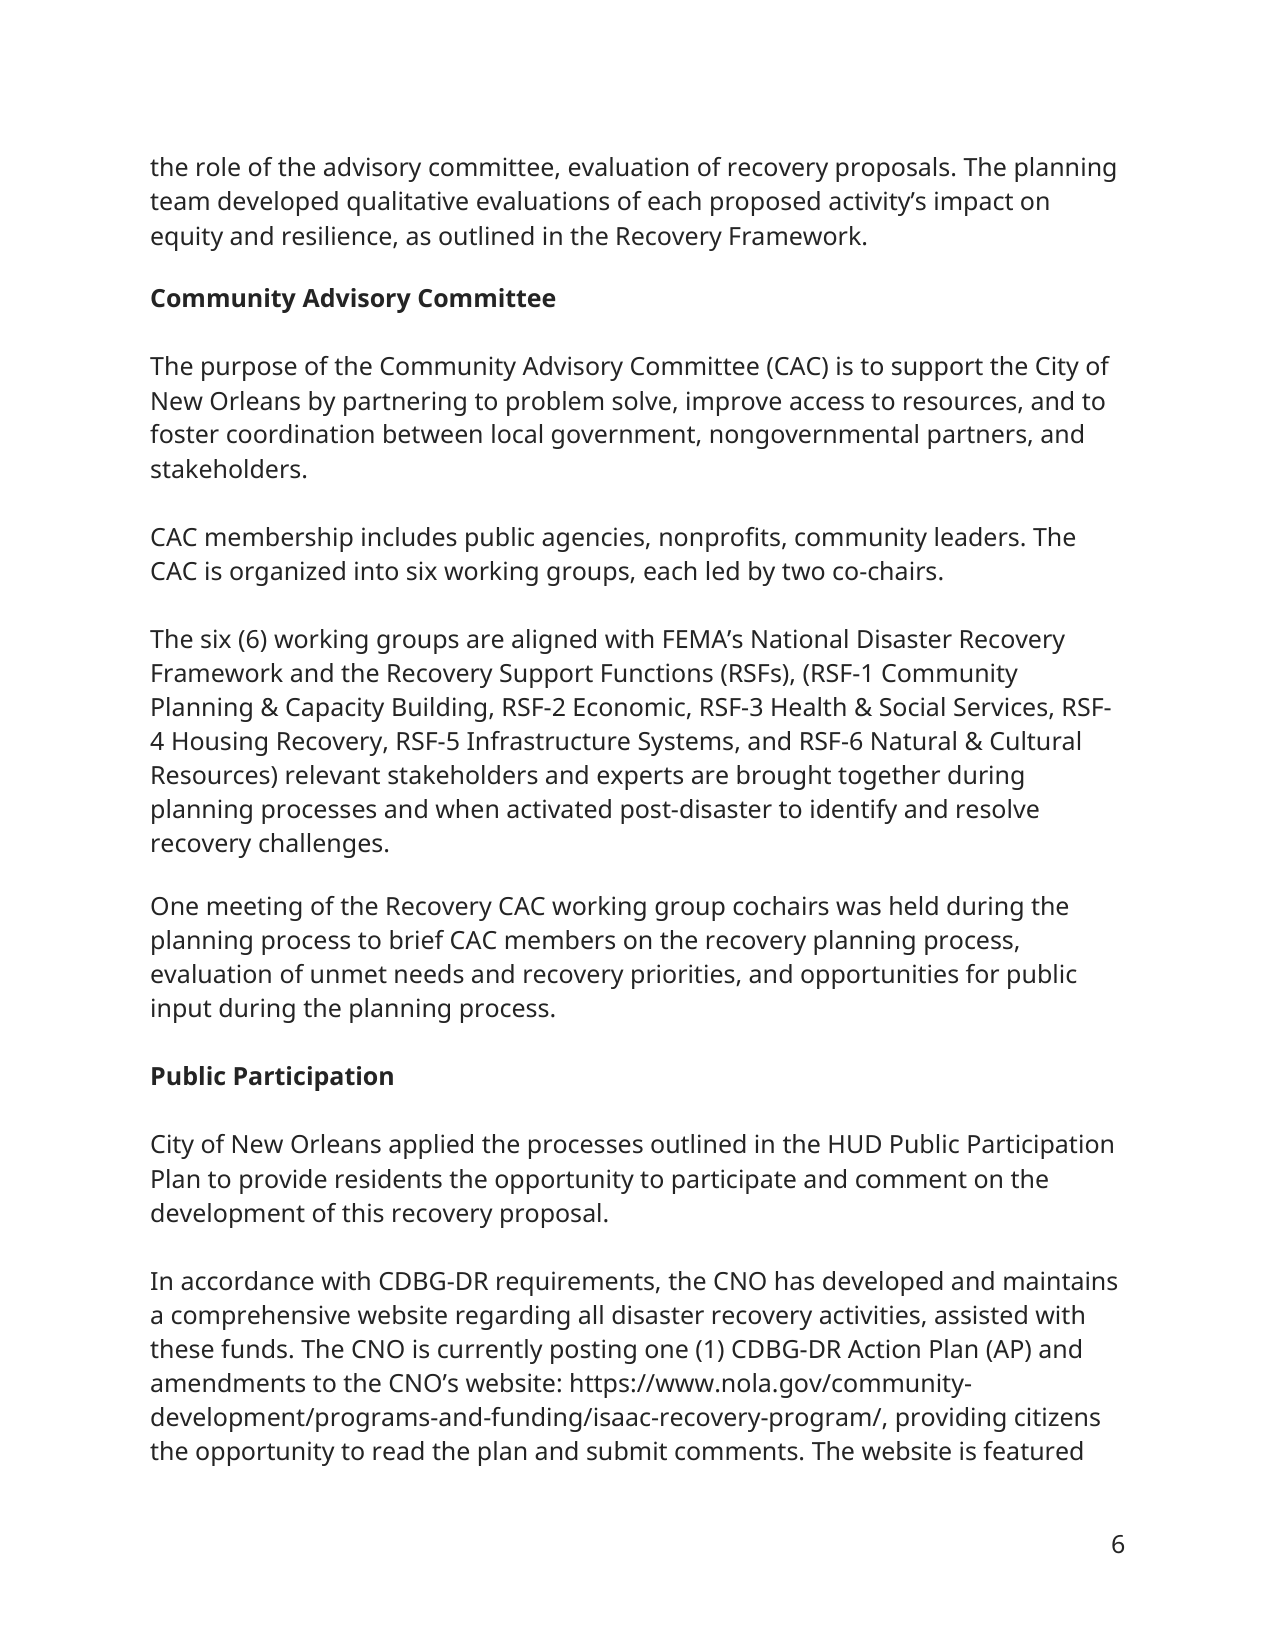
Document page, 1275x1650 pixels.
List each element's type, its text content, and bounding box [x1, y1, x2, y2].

text The purpose of the Community Advisory Committee (CAC) is to support the City of New Orleans by partnering to problem solve, improve access to resources, and to foster coordination between local government, nongovernmental partners, and stakeholders. [150, 349, 1125, 485]
text The six (6) working groups are aligned with FEMA’s National Disaster Recovery Framework and the Recovery Support Functions (RSFs), (RSF-1 Community Planning & Capacity Building, RSF-2 Economic, RSF-3 Health & Social Services, RSF-4 Housing Recovery, RSF-5 Infrastructure Systems, and RSF-6 Natural & Cultural Resources) relevant stakeholders and experts are brought together during planning processes and when activated post-disaster to identify and resolve recovery challenges. [150, 622, 1125, 860]
text One meeting of the Recovery CAC working group cochairs was held during the planning process to brief CAC members on the recovery planning process, evaluation of unmet needs and recovery priorities, and opportunities for public input during the planning process. [150, 889, 1125, 1025]
text City of New Orleans applied the processes outlined in the HUD Public Participation Plan to provide residents the opportunity to participate and comment on the development of this recovery proposal. [150, 1127, 1125, 1229]
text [150, 150, 1125, 252]
text Public Participation [150, 1059, 1125, 1093]
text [150, 1263, 1125, 1468]
text Community Advisory Committee [150, 281, 1125, 315]
text CAC membership includes public agencies, nonprofits, community leaders. The CAC is organized into six working groups, each led by two co-chairs. [150, 519, 1125, 587]
